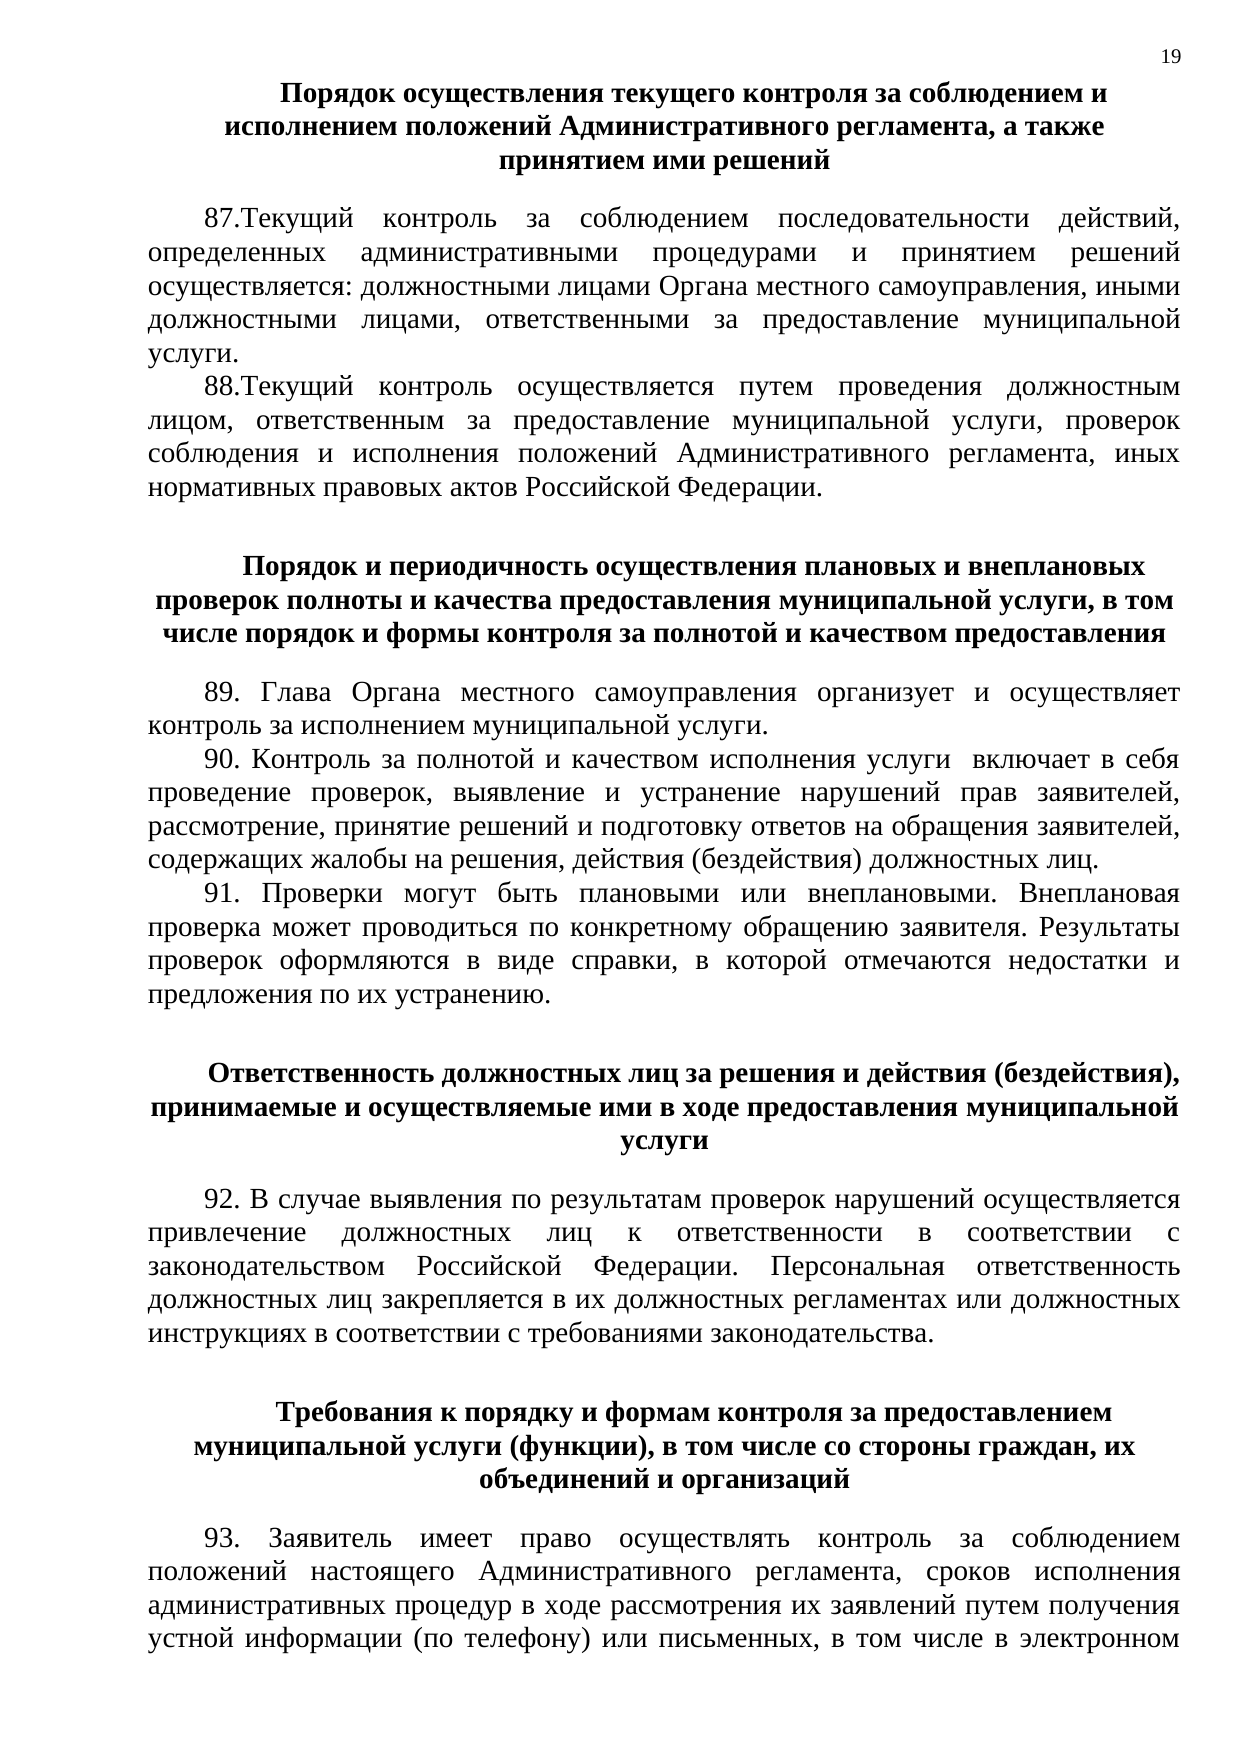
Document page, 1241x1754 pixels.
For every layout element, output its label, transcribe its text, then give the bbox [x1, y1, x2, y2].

text 90. Контроль за полнотой и качеством исполнения услуги включает в себя проведение проверок, выявление и устранение нарушений прав заявителей, рассмотрение, принятие решений и подготовку ответов на обращения заявителей, содержащих жалобы на решения, действия (бездействия) должностных лиц. [148, 741, 1181, 875]
text Порядок и периодичность осуществления плановых и внеплановых проверок полноты и качества предоставления муниципальной услуги, в том числе порядок и формы контроля за полнотой и качеством предоставления [148, 548, 1181, 649]
text Порядок осуществления текущего контроля за соблюдением и исполнением положений Административного регламента, а также принятием ими решений [148, 75, 1181, 176]
text Ответственность должностных лиц за решения и действия (бездействия), принимаемые и осуществляемые ими в ходе предоставления муниципальной услуги [148, 1055, 1181, 1156]
text Требования к порядку и формам контроля за предоставлением муниципальной услуги (функции), в том числе со стороны граждан, их объединений и организаций [148, 1394, 1181, 1495]
text 87.Текущий контроль за соблюдением последовательности действий, определенных административными процедурами и принятием решений осуществляется: должностными лицами Органа местного самоуправления, иными должностными лицами, ответственными за предоставление муниципальной услуги. [148, 201, 1181, 368]
text 91. Проверки могут быть плановыми или внеплановыми. Внеплановая проверка может проводиться по конкретному обращению заявителя. Результаты проверок оформляются в виде справки, в которой отмечаются недостатки и предложения по их устранению. [148, 875, 1181, 1009]
text 89. Глава Органа местного самоуправления организует и осуществляет контроль за исполнением муниципальной услуги. [148, 674, 1181, 741]
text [148, 1520, 1181, 1654]
text 88.Текущий контроль осуществляется путем проведения должностным лицом, ответственным за предоставление муниципальной услуги, проверок соблюдения и исполнения положений Административного регламента, иных нормативных правовых актов Российской Федерации. [148, 368, 1181, 502]
text 92. В случае выявления по результатам проверок нарушений осуществляется привлечение должностных лиц к ответственности в соответствии с законодательством Российской Федерации. Персональная ответственность должностных лиц закрепляется в их должностных регламентах или должностных инструкциях в соответствии с требованиями законодательства. [148, 1181, 1181, 1348]
